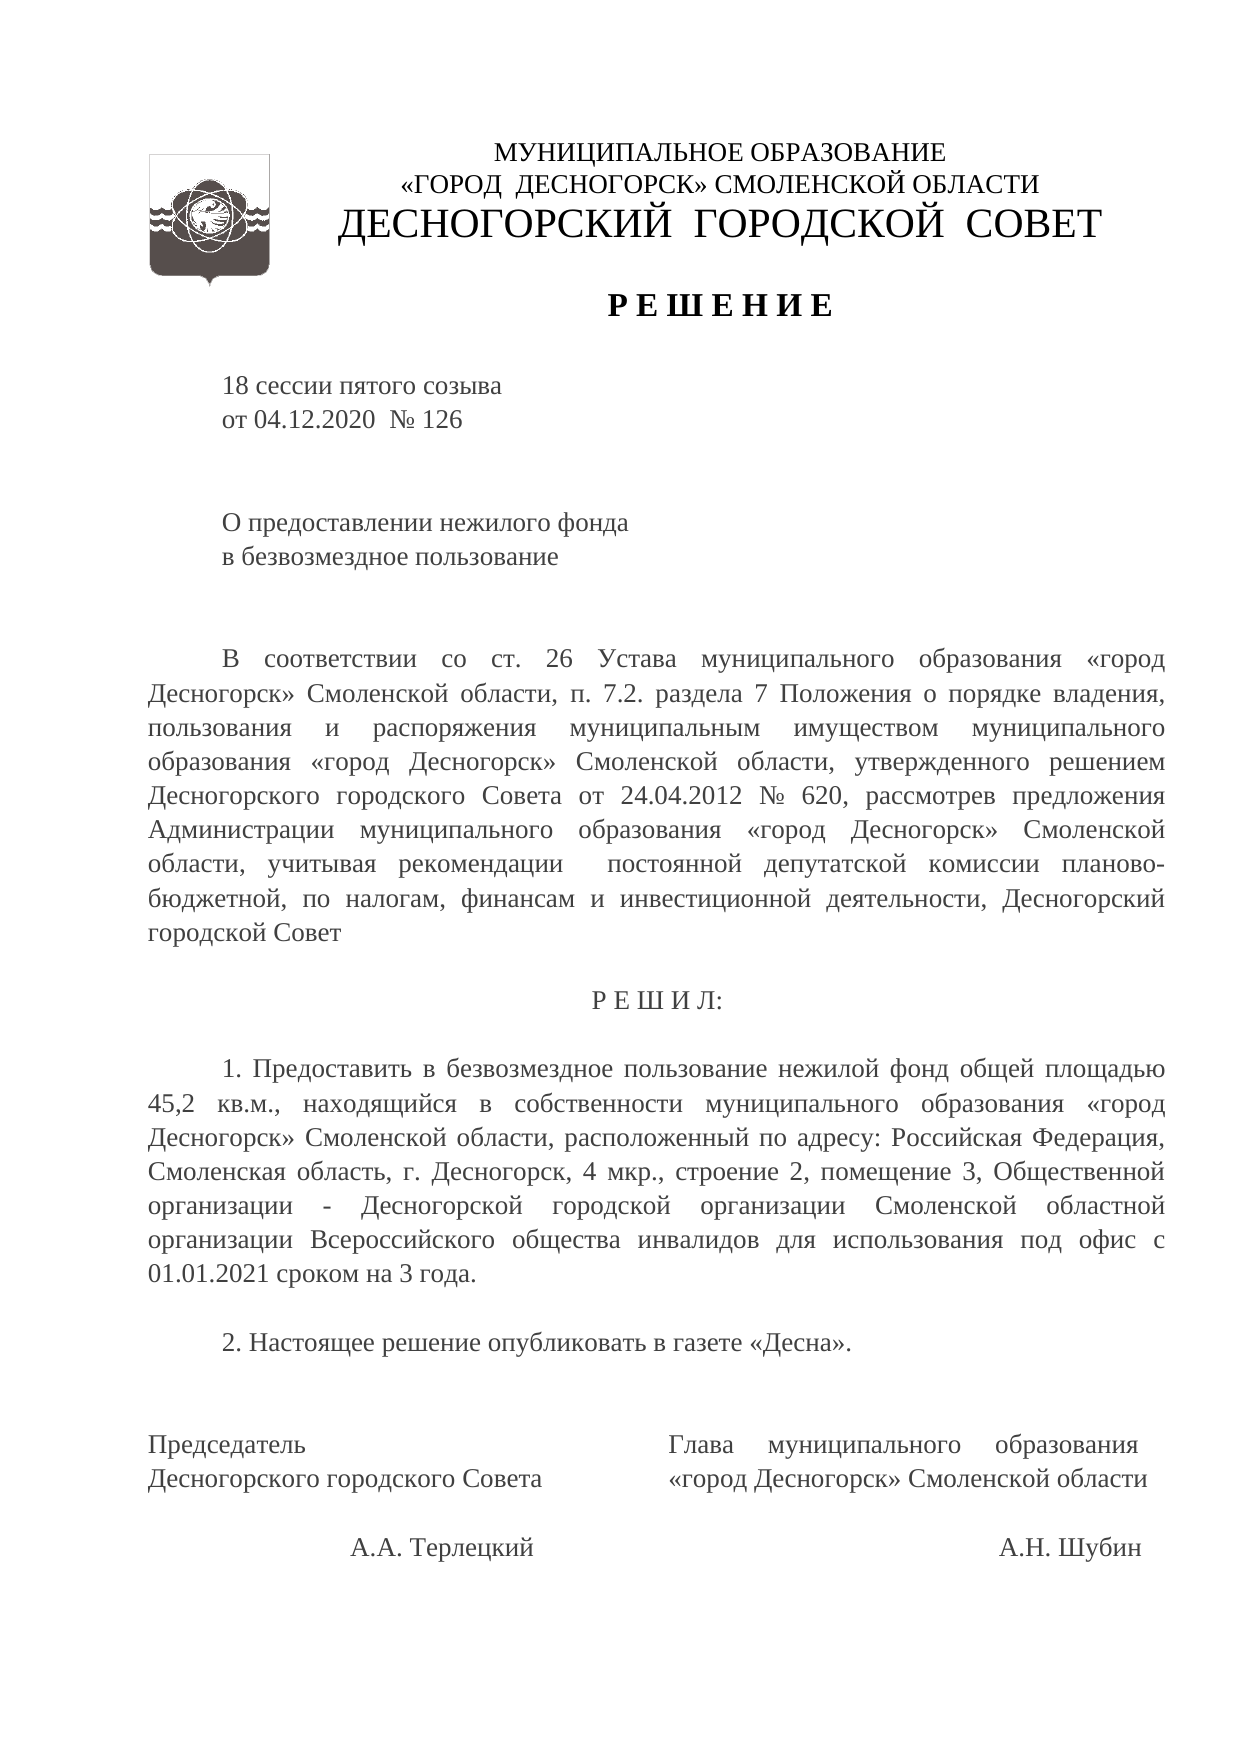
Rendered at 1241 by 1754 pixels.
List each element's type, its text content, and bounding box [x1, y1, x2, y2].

table_header Председатель Десногорского городского Совета А.А. Терлецкий [136, 1429, 657, 1565]
text 18 сессии пятого созыва [148, 369, 1167, 400]
text 2. Настоящее решение опубликовать в газете «Десна». [148, 1326, 1167, 1357]
text О предоставлении нежилого фонда [148, 506, 1167, 537]
picture [147, 153, 271, 287]
text В соответствии со ст. 26 Устава муниципального образования «город Десногорск» Смоленской области, п. 7.2. раздела 7 Положения о порядке владения, пользования и распоряжения муниципальным имуществом муниципального образования «город Десногорск» Смоленской области, утвержденного решением Десногорского городского Совета от 24.04.2012 № 620, рассмотрев предложения Администрации муниципального образования «город Десногорск» Смоленской области, учитывая рекомендации постоянной депутатской комиссии планово-бюджетной, по налогам, финансам и инвестиционной деятельности, Десногорский городской Совет [148, 643, 1167, 947]
table_header Глава муниципального образования «город Десногорск» Смоленской области А.Н. Шубин [657, 1429, 1178, 1565]
text Р Е Ш И Л: [148, 984, 1167, 1015]
text в безвозмездное пользование [148, 540, 1167, 571]
text от 04.12.2020 № 126 [148, 403, 1167, 434]
text 1. Предоставить в безвозмездное пользование нежилой фонд общей площадью 45,2 кв.м., находящийся в собственности муниципального образования «город Десногорск» Смоленской области, расположенный по адресу: Российская Федерация, Смоленская область, г. Десногорск, 4 мкр., строение 2, помещение 3, Общественной организации - Десногорской городской организации Смоленской областной организации Всероссийского общества инвалидов для использования под офис с 01.01.2021 сроком на 3 года. [148, 1053, 1167, 1289]
